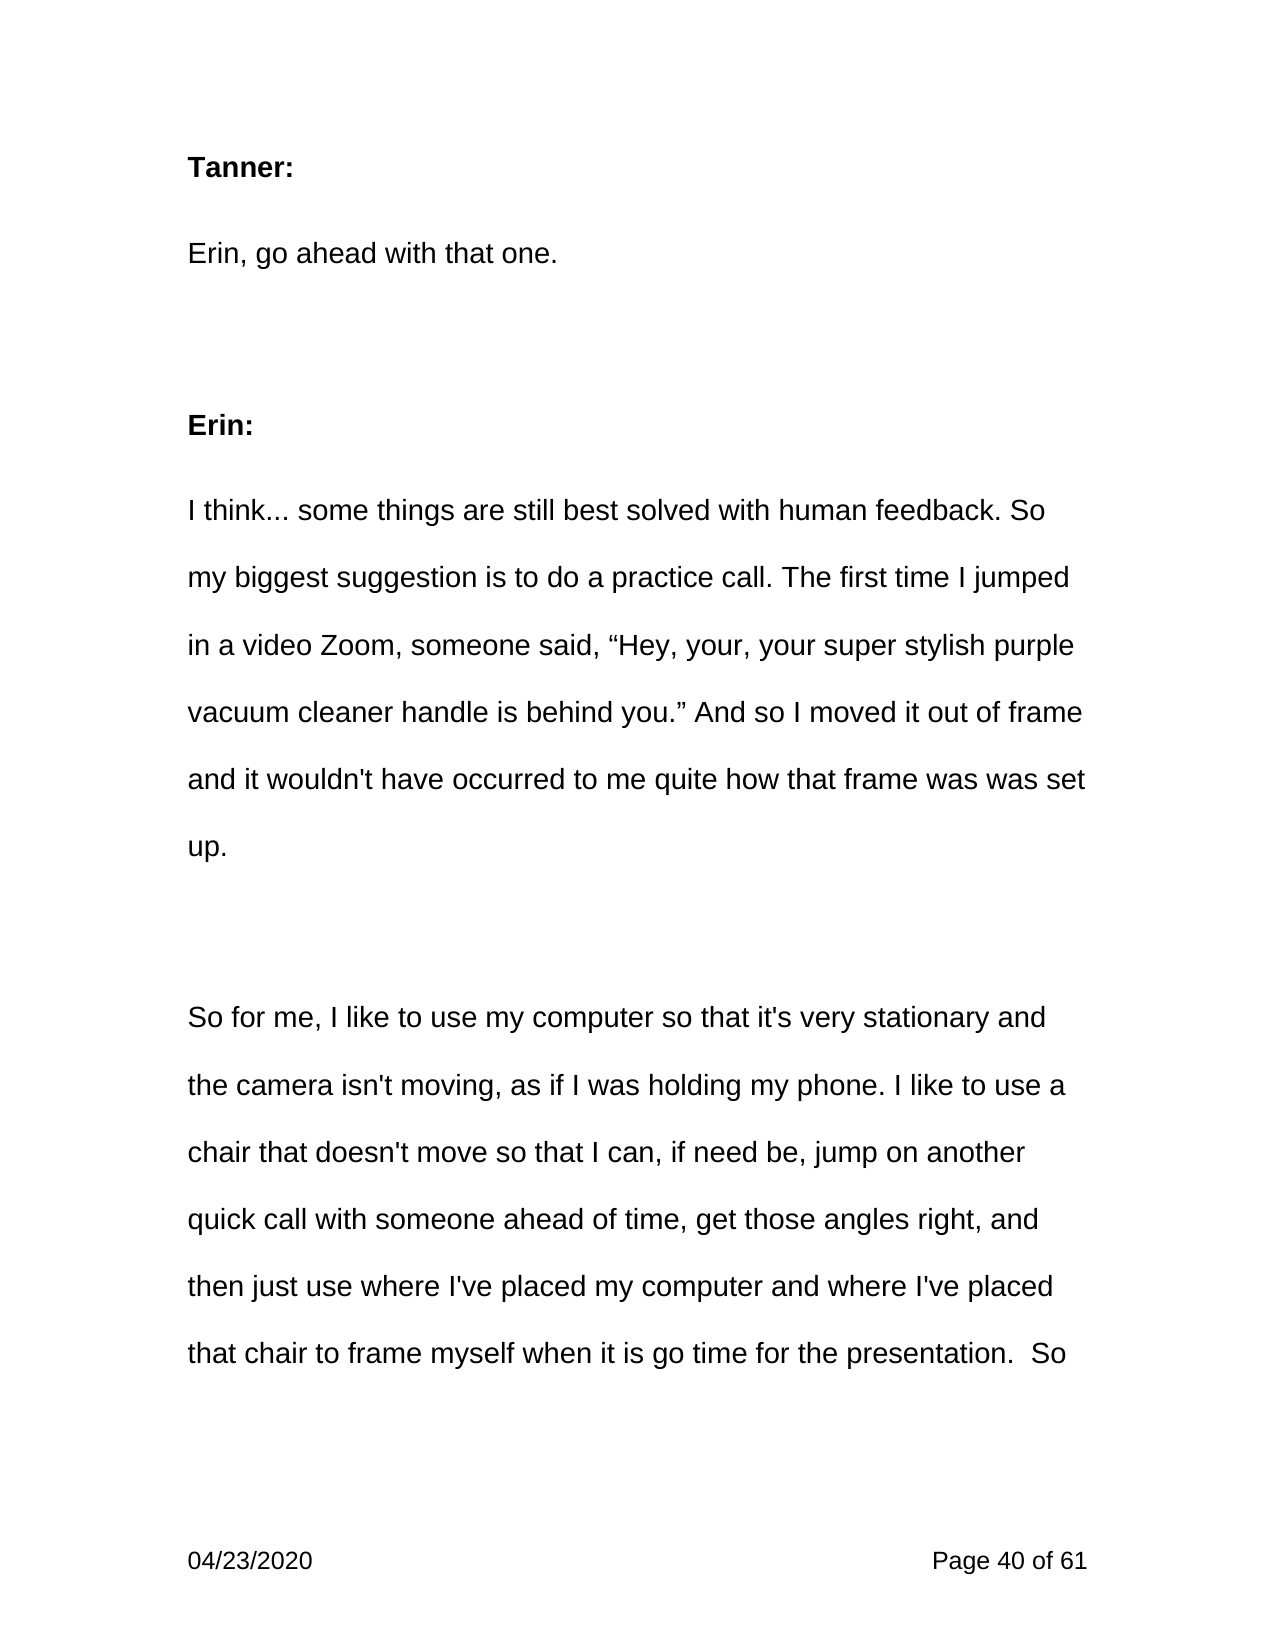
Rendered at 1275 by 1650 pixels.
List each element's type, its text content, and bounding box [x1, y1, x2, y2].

text Erin, go ahead with that one. [187, 236, 1088, 269]
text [187, 1000, 1088, 1369]
text Erin: [187, 407, 1088, 441]
text Tanner: [187, 150, 1088, 183]
text I think... some things are still best solved with human feedback. So my biggest suggestion is to do a practice call. The first time I jumped in a video Zoom, someone said, “Hey, your, your super stylish purple vacuum cleaner handle is behind you.” And so I moved it out of frame and it wouldn't have occurred to me quite how that frame was was set up. [187, 493, 1088, 862]
